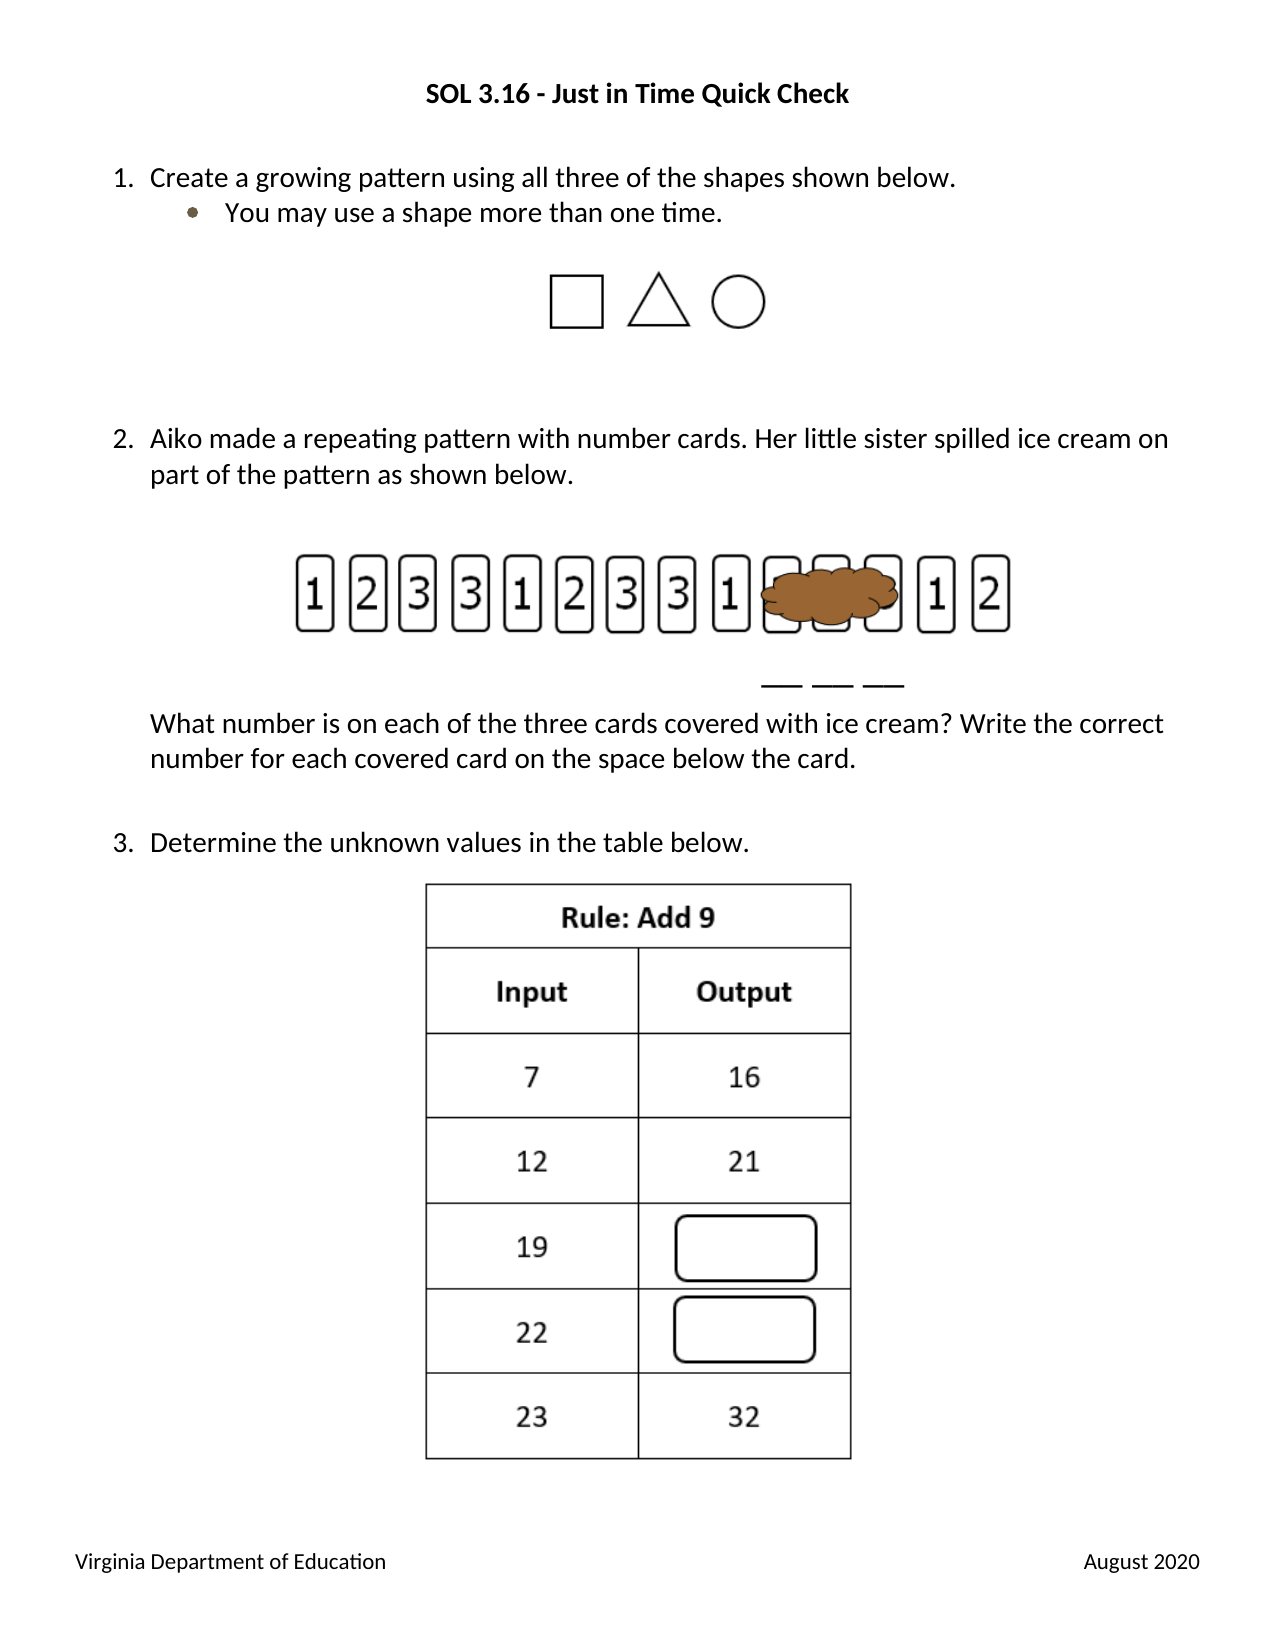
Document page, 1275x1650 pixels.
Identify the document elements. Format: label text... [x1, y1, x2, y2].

list You may use a shape more than one time. [187, 194, 1200, 230]
list Create a growing pattern using all three of the shapes shown below. [112, 159, 1200, 194]
picture [538, 265, 774, 341]
list Determine the unknown values in the table below. [112, 824, 1200, 860]
text What number is on each of the three cards covered with ice cream? Write the correct number for each covered card on the space below the card. [150, 705, 1200, 776]
title SOL 3.16 - Just in Time Quick Check [75, 75, 1200, 111]
picture [411, 872, 864, 1467]
picture [285, 544, 1027, 642]
list Aiko made a repeating pattern with number cards. Her little sister spilled ice cream on part of the pattern as shown below. [112, 421, 1200, 492]
text _____________________________ __ __ __ [75, 642, 1200, 692]
